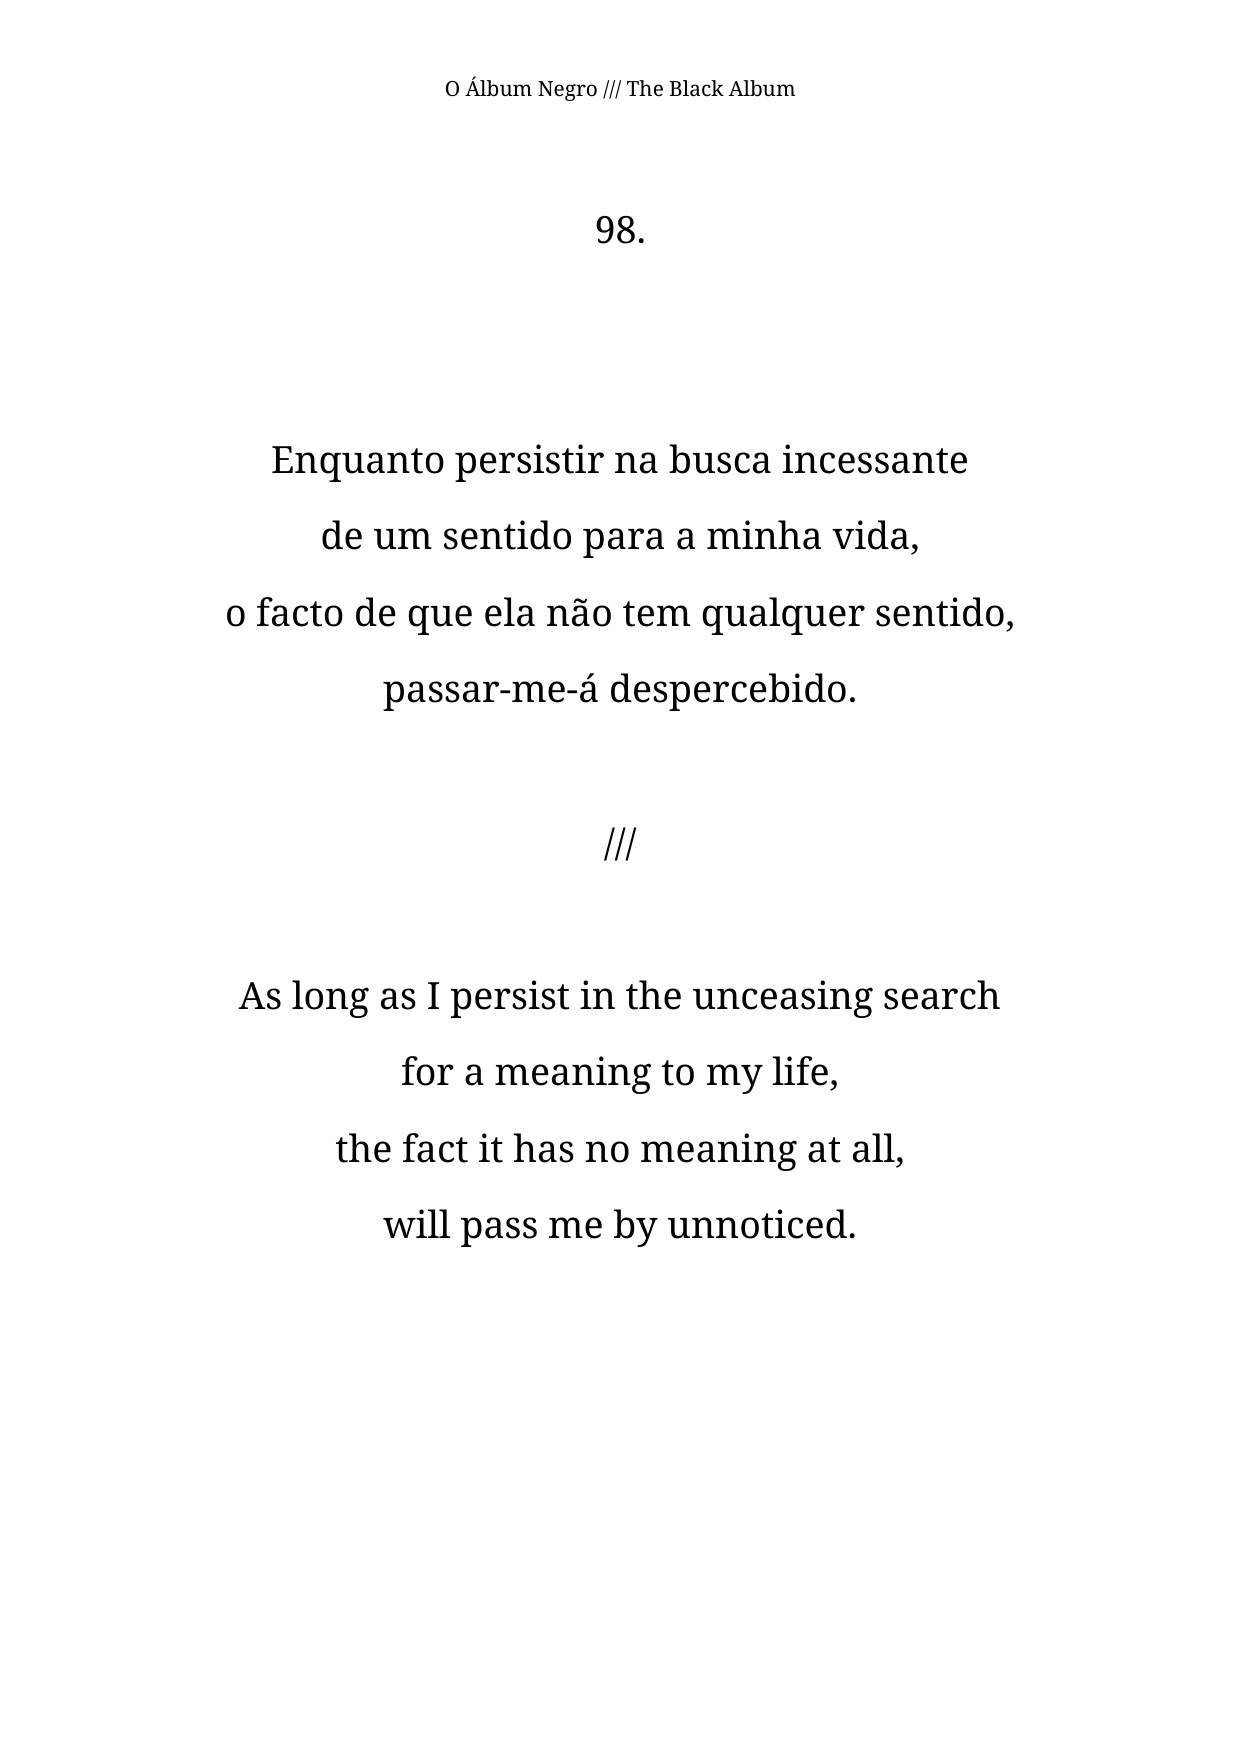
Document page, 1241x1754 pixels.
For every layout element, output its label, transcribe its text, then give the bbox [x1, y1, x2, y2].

text passar-me-á despercebido. [75, 663, 1165, 714]
text As long as I persist in the unceasing search [75, 969, 1165, 1020]
text 98. [75, 203, 1165, 254]
text o facto de que ela não tem qualquer sentido, [75, 586, 1165, 637]
text for a meaning to my life, [75, 1046, 1165, 1097]
text Enquanto persistir na busca incessante [75, 433, 1165, 484]
text de um sentido para a minha vida, [75, 510, 1165, 561]
text /// [75, 816, 1165, 867]
text the fact it has no meaning at all, [75, 1122, 1165, 1173]
text will pass me by unnoticed. [75, 1199, 1165, 1250]
